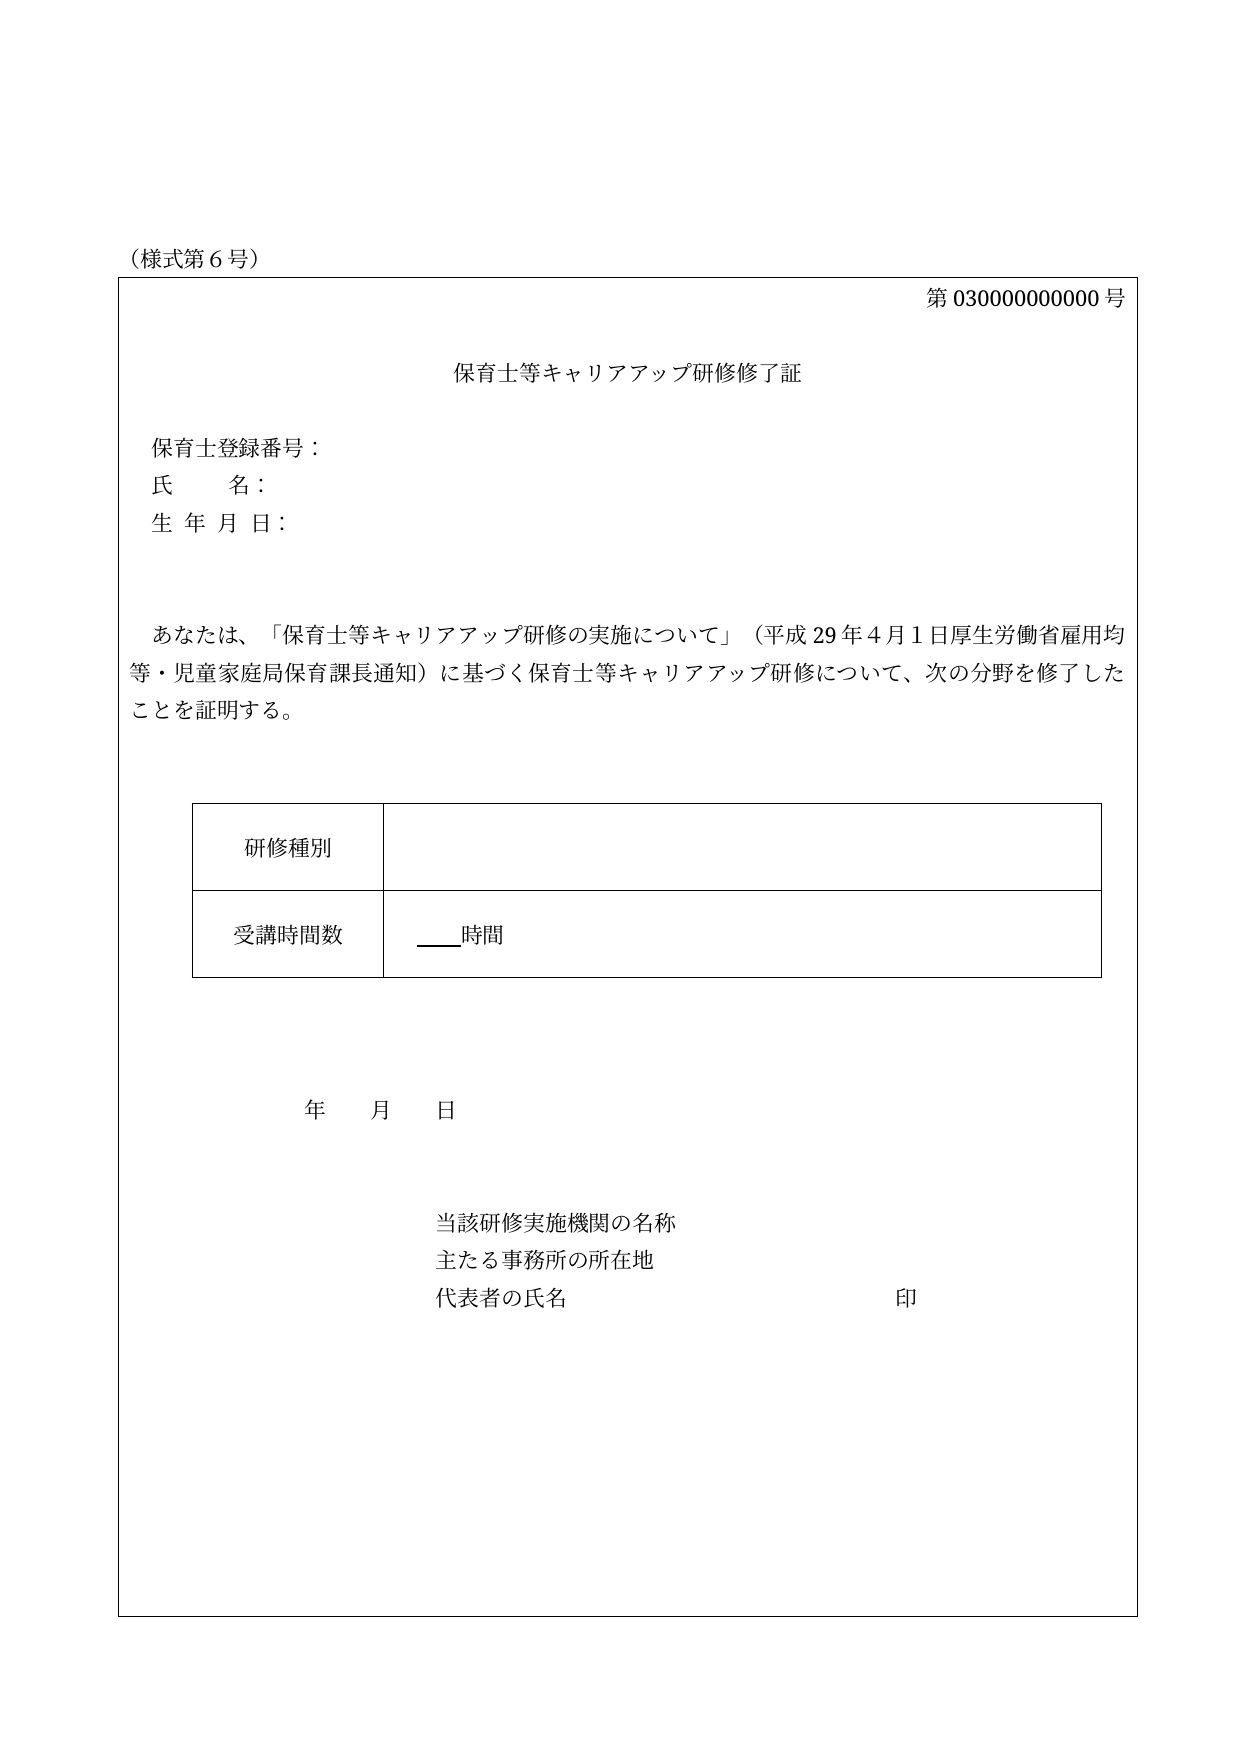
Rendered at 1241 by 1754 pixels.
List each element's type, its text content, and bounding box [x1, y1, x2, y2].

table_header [119, 278, 1137, 1616]
text （様式第６号） [118, 239, 1122, 277]
